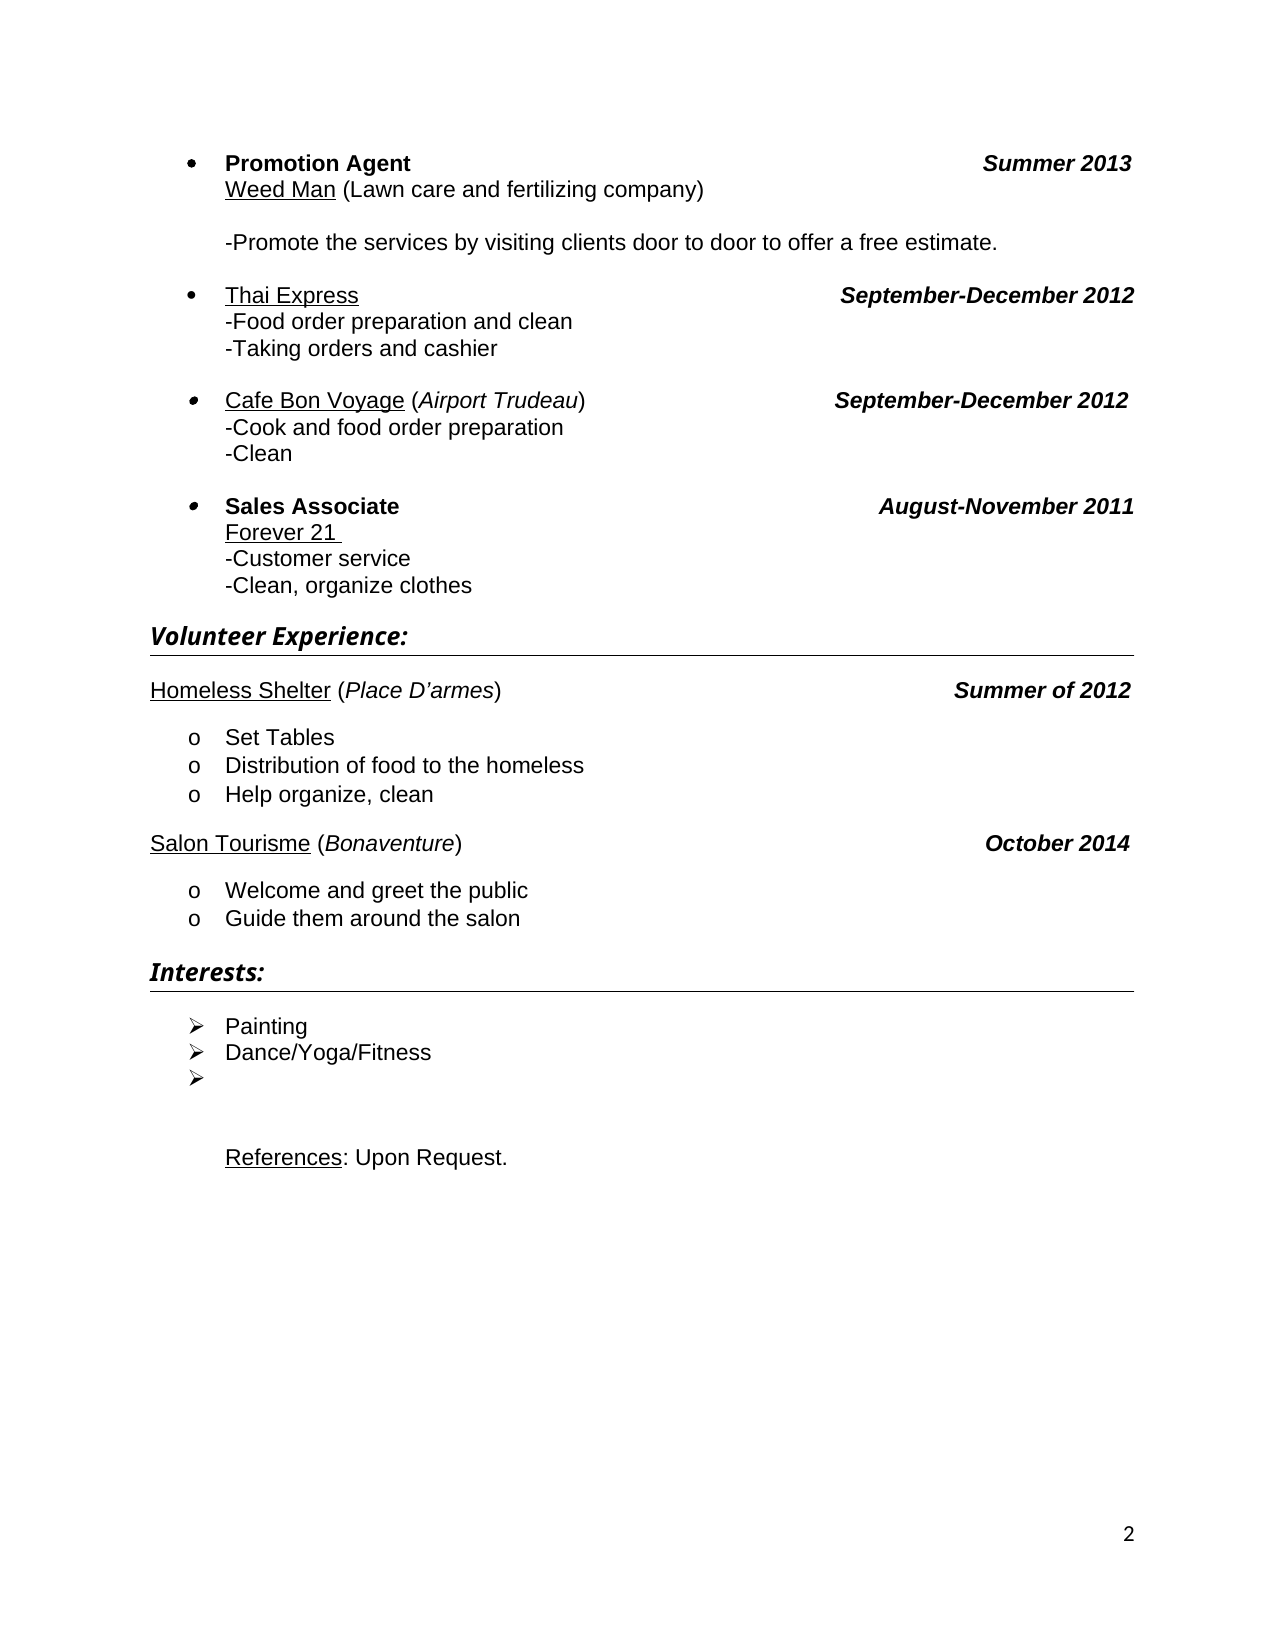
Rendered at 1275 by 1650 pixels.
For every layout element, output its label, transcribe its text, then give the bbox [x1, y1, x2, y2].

text Homeless Shelter (Place D’armes) Summer of 2012 [150, 677, 1134, 703]
list -Food order preparation and clean [225, 308, 1134, 334]
list Promotion Agent Summer 2013 [187, 150, 1134, 176]
list -Cook and food order preparation [225, 413, 1134, 440]
list Cafe Bon Voyage (Airport Trudeau) September-December 2012 [187, 387, 1134, 413]
list Welcome and greet the public [187, 877, 1134, 905]
list -Clean [225, 440, 1134, 466]
list Thai Express September-December 2012 [187, 282, 1134, 308]
list -Taking orders and cashier [225, 334, 1134, 361]
list Distribution of food to the homeless [187, 752, 1134, 781]
list Weed Man (Lawn care and fertilizing company) [225, 176, 1134, 229]
list Sales Associate August-November 2011 [187, 493, 1134, 519]
list Forever 21 [225, 519, 1134, 545]
list -Customer service [225, 545, 1134, 572]
text Salon Tourisme (Bonaventure) October 2014 [150, 830, 1134, 856]
list Painting [187, 1013, 1134, 1039]
list Guide them around the salon [187, 905, 1134, 934]
list Help organize, clean [187, 781, 1134, 809]
list Set Tables [187, 724, 1134, 752]
list -Clean, organize clothes [225, 572, 1134, 598]
list -Promote the services by visiting clients door to door to offer a free estimate. [225, 229, 1134, 255]
list References: Upon Request. [225, 1144, 1134, 1171]
text Volunteer Experience: [150, 619, 1134, 655]
text Interests: [150, 954, 1134, 991]
list Dance/Yoga/Fitness [187, 1039, 1134, 1065]
